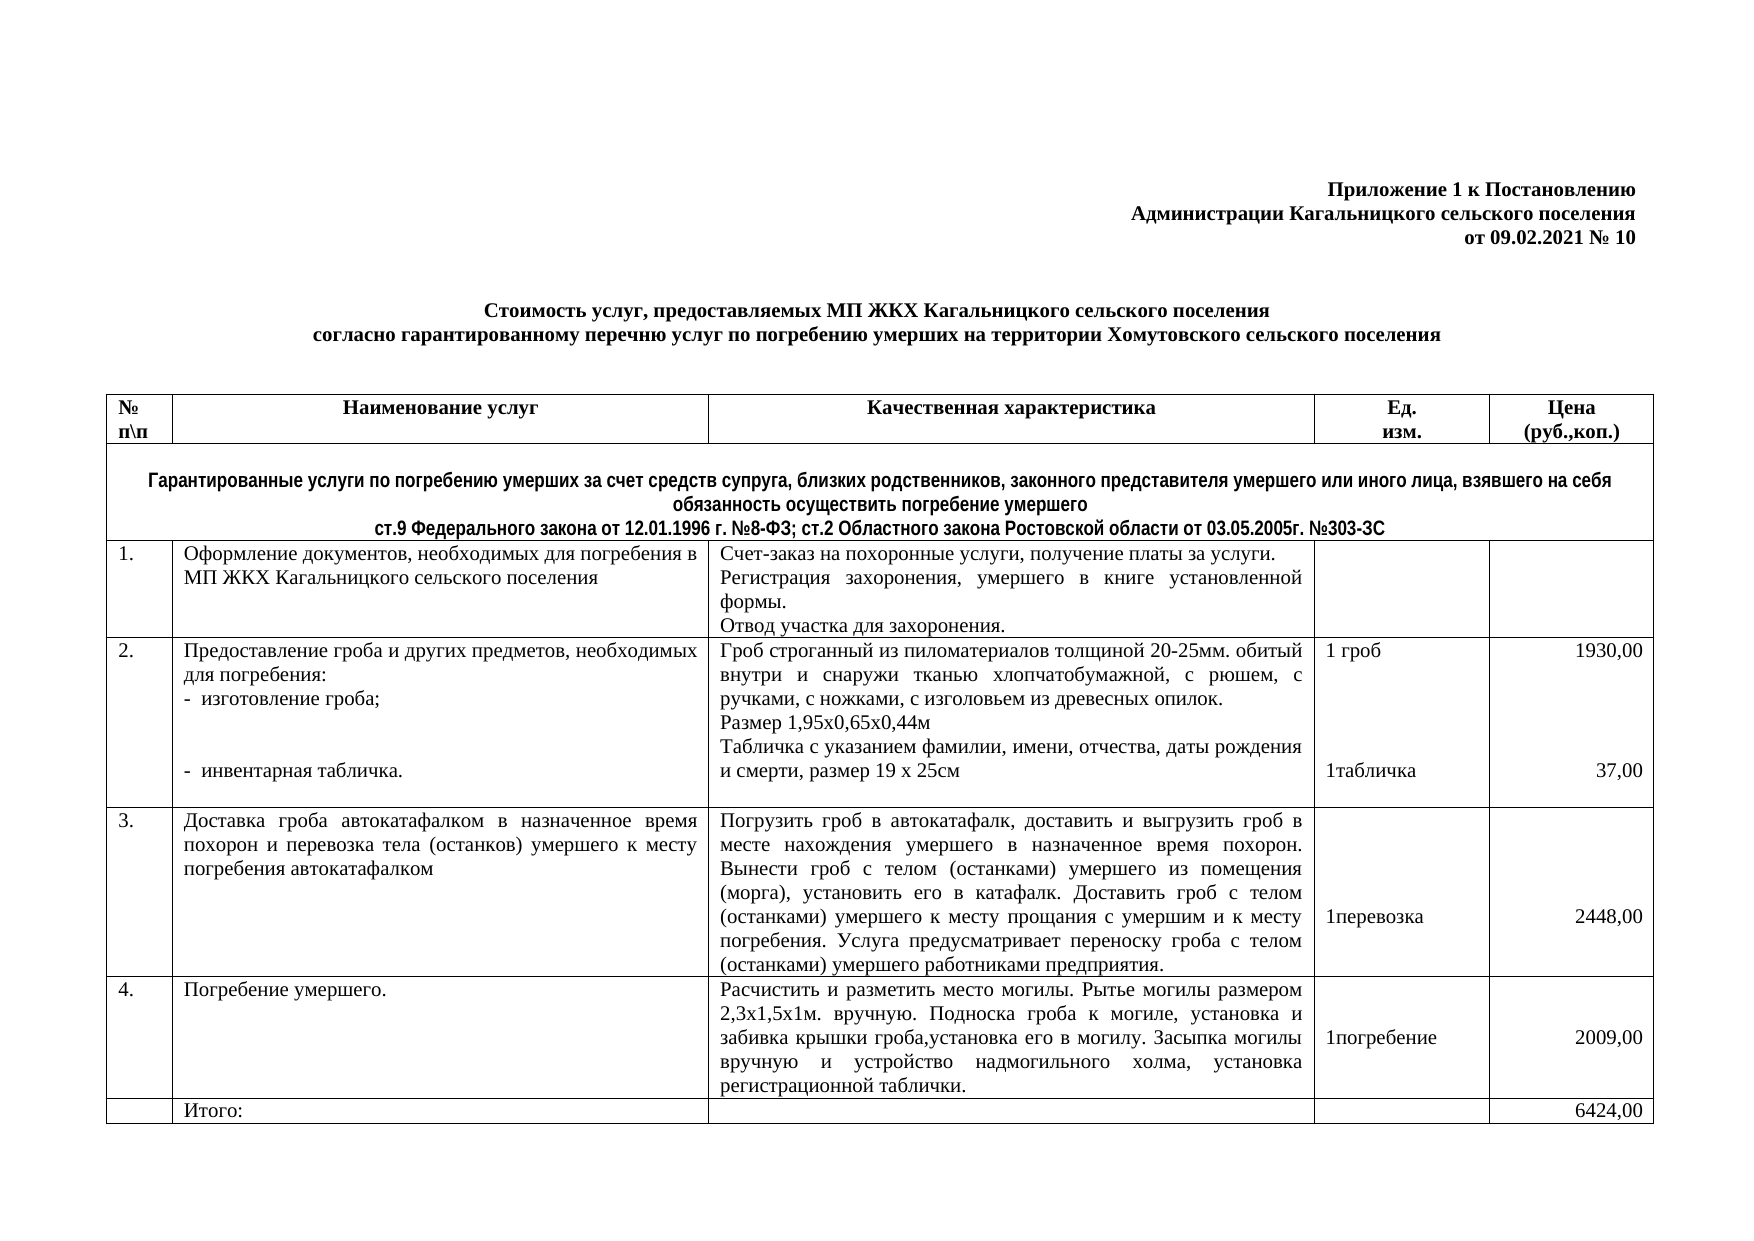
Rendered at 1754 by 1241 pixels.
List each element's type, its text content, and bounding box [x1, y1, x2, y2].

table_cell 6424,00 [1490, 1099, 1653, 1122]
table_cell 2009,00 [1490, 977, 1653, 1097]
table_cell 1. [107, 541, 172, 637]
table_cell 3. [107, 808, 172, 976]
table_cell [107, 1099, 172, 1122]
table_cell 1930,00 37,00 [1490, 638, 1653, 807]
table_cell 2448,00 [1490, 808, 1653, 976]
table_cell Гроб строганный из пиломатериалов толщиной 20-25мм. обитый внутри и снаружи тканью хлопчатобумажной, с рюшем, с ручками, с ножками, с изголовьем из древесных опилок. Размер 1,95х0,65х0,44м Табличка с указанием фамилии, имени, отчества, даты рождения и смерти, размер 19 х 25см [709, 638, 1314, 807]
table_cell Погребение умершего. [173, 977, 708, 1097]
table_cell Погрузить гроб в автокатафалк, доставить и выгрузить гроб в месте нахождения умершего в назначенное время похорон. Вынести гроб с телом (останками) умершего из помещения (морга), установить его в катафалк. Доставить гроб с телом (останками) умершего к месту прощания с умершим и к месту погребения. Услуга предусматривает переноску гроба с телом (останками) умершего работниками предприятия. [709, 808, 1314, 976]
table_cell [1315, 1099, 1489, 1122]
table_cell Итого: [173, 1099, 708, 1122]
text Администрации Кагальницкого сельского поселения [118, 201, 1636, 225]
table_cell [1315, 541, 1489, 637]
table_header Наименование услуг [173, 395, 708, 443]
table_cell 4. [107, 977, 172, 1097]
table_cell Гарантированные услуги по погребению умерших за счет средств супруга, близких родственников, законного представителя умершего или иного лица, взявшего на себя обязанность осуществить погребение умершего ст.9 Федерального закона от 12.01.1996 г. №8-ФЗ; ст.2 Областного закона Ростовской области от 03.05.2005г. №303-ЗС [107, 444, 1653, 540]
table_header Цена (руб.,коп.) [1490, 395, 1653, 443]
table_header Качественная характеристика [709, 395, 1314, 443]
table_cell 1погребение [1315, 977, 1489, 1097]
table_header Ед. изм. [1315, 395, 1489, 443]
table_cell Оформление документов, необходимых для погребения в МП ЖКХ Кагальницкого сельского поселения [173, 541, 708, 637]
text Стоимость услуг, предоставляемых МП ЖКХ Кагальницкого сельского поселения [118, 297, 1636, 322]
table_cell 1перевозка [1315, 808, 1489, 976]
table_cell Доставка гроба автокатафалком в назначенное время похорон и перевозка тела (останков) умершего к месту погребения автокатафалком [173, 808, 708, 976]
table_cell 2. [107, 638, 172, 807]
table_cell Счет-заказ на похоронные услуги, получение платы за услуги. Регистрация захоронения, умершего в книге установленной формы. Отвод участка для захоронения. [709, 541, 1314, 637]
table_cell 1 гроб 1табличка [1315, 638, 1489, 807]
table_cell [709, 1099, 1314, 1122]
text от 09.02.2021 № 10 [118, 225, 1636, 249]
text согласно гарантированному перечню услуг по погребению умерших на территории Хомутовского сельского поселения [118, 322, 1636, 346]
table_header № п\п [107, 395, 172, 443]
table_cell Предоставление гроба и других предметов, необходимых для погребения: - изготовление гроба; - инвентарная табличка. [173, 638, 708, 807]
text Приложение 1 к Постановлению [118, 177, 1636, 201]
table_cell [1490, 541, 1653, 637]
table_cell Расчистить и разметить место могилы. Рытье могилы размером 2,3х1,5х1м. вручную. Подноска гроба к могиле, установка и забивка крышки гроба,установка его в могилу. Засыпка могилы вручную и устройство надмогильного холма, установка регистрационной таблички. [709, 977, 1314, 1097]
